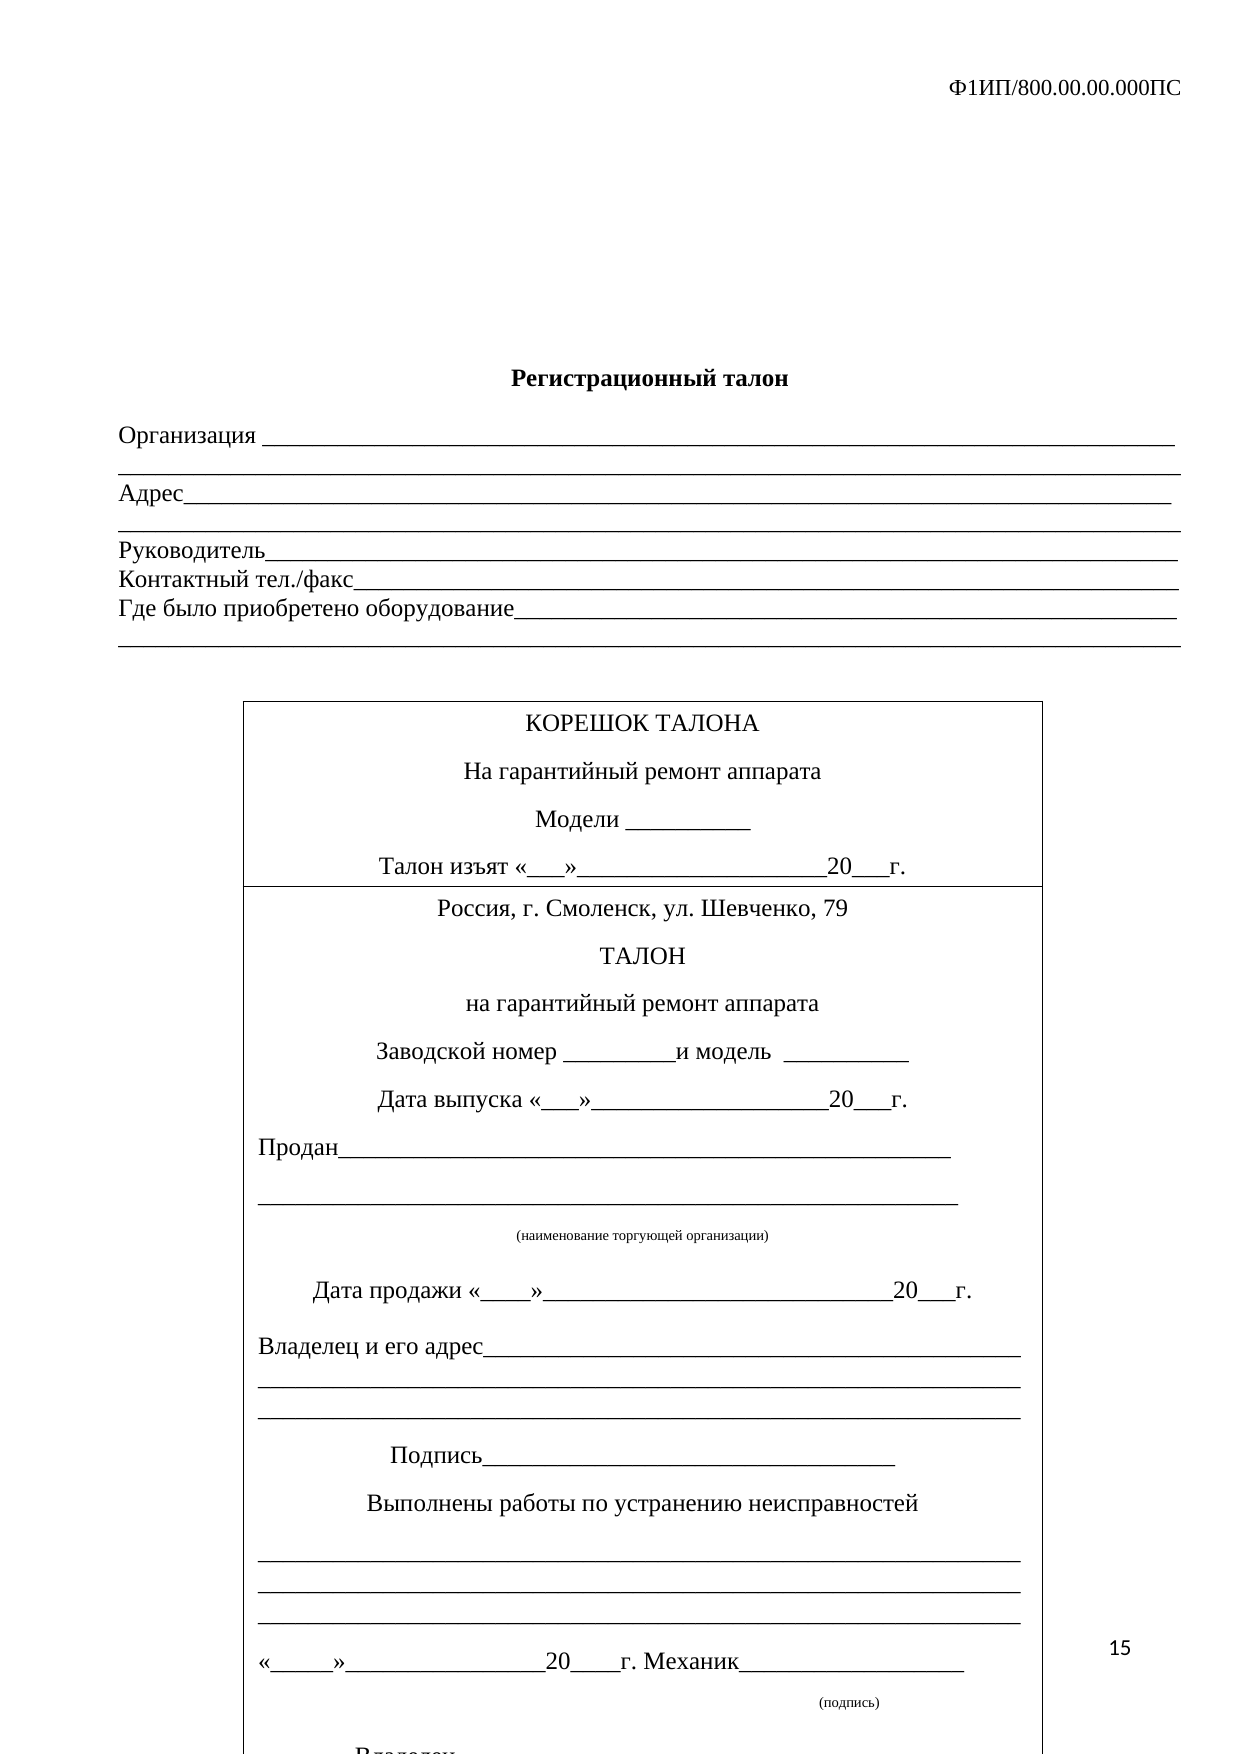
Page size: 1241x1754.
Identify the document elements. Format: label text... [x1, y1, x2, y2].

text Организация _________________________________________________________________________ _____________________________________________________________________________________ [118, 420, 1181, 474]
text Регистрационный талон [118, 363, 1181, 391]
text Адрес_______________________________________________________________________________ _____________________________________________________________________________________ [118, 478, 1181, 531]
text Контактный тел./факс__________________________________________________________________ [118, 564, 1181, 593]
text Где было приобретено оборудование_____________________________________________________ _____________________________________________________________________________________ [118, 593, 1181, 646]
text Руководитель_________________________________________________________________________ [118, 535, 1181, 564]
